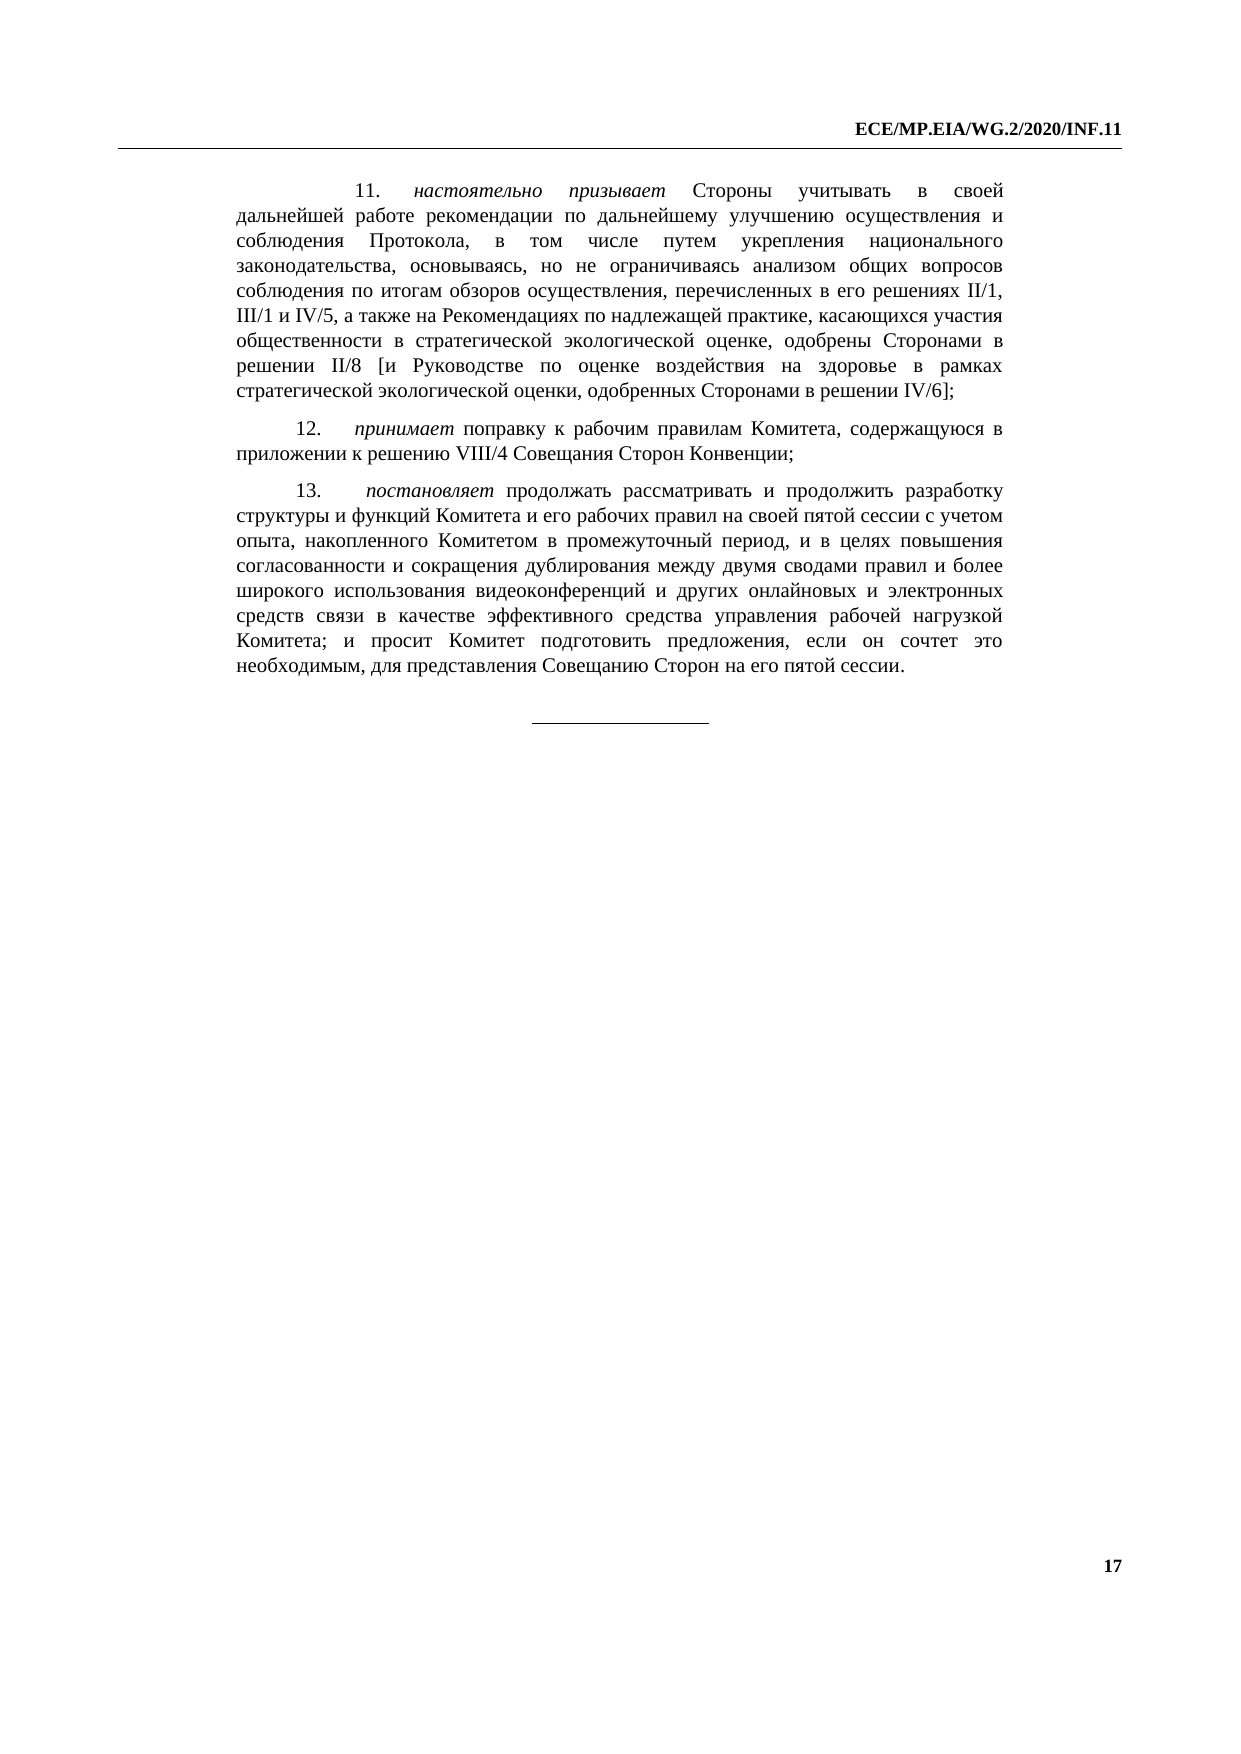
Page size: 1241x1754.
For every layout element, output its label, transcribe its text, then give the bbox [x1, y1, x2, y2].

text 12. принимает поправку к рабочим правилам Комитета, содержащуюся в приложении к решению VIII/4 Совещания Сторон Конвенции; [236, 415, 1004, 465]
text 13. постановляет продолжать рассматривать и продолжить разработку структуры и функций Комитета и его рабочих правил на своей пятой сессии с учетом опыта, накопленного Комитетом в промежуточный период, и в целях повышения согласованности и сокращения дублирования между двумя сводами правил и более широкого использования видеоконференций и других онлайновых и электронных средств связи в качестве эффективного средства управления рабочей нагрузкой Комитета; и просит Комитет подготовить предложения, если он сочтет это необходимым, для представления Совещанию Сторон на его пятой сессии. [236, 477, 1004, 677]
text 11. настоятельно призывает Стороны учитывать в своей дальнейшей работе рекомендации по дальнейшему улучшению осуществления и соблюдения Протокола, в том числе путем укрепления национального законодательства, основываясь, но не ограничиваясь анализом общих вопросов соблюдения по итогам обзоров осуществления, перечисленных в его решениях II/1, III/1 и IV/5, а также на Рекомендациях по надлежащей практике, касающихся участия общественности в стратегической экологической оценке, одобрены Сторонами в решении II/8 [и Руководстве по оценке воздействия на здоровье в рамках стратегической экологической оценки, одобренных Сторонами в решении IV/6]; [236, 177, 1004, 402]
